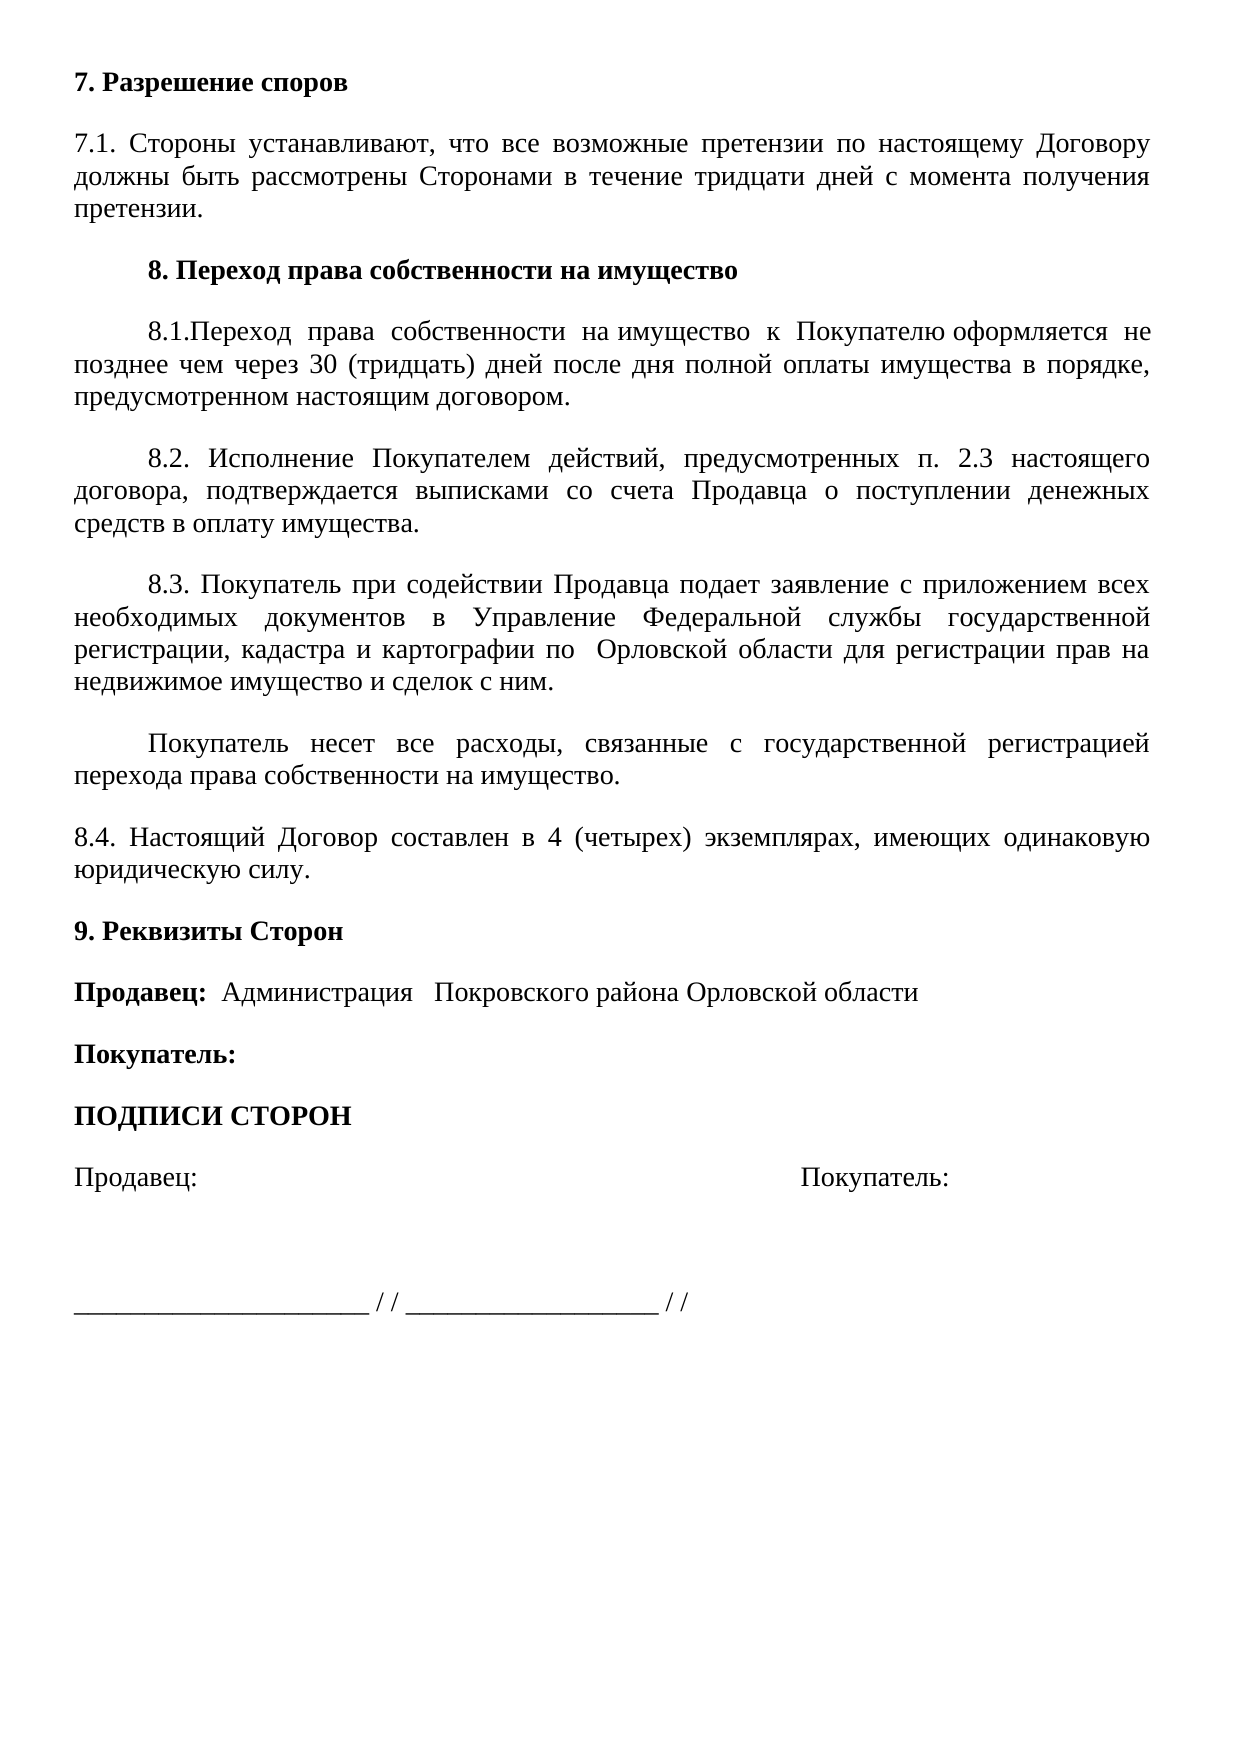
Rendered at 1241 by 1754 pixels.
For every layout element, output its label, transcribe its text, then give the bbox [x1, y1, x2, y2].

text 8.2. Исполнение Покупателем действий, предусмотренных п. 2.3 настоящего договора, подтверждается выписками со счета Продавца о поступлении денежных средств в оплату имущества. [74, 441, 1152, 538]
text 9. Реквизиты Сторон [74, 914, 1152, 946]
text _____________________ / / __________________ / / [74, 1285, 1152, 1318]
text 8.4. Настоящий Договор составлен в 4 (четырех) экземплярах, имеющих одинаковую юридическую силу. [74, 820, 1152, 885]
text Покупатель несет все расходы, связанные с государственной регистрацией перехода права собственности на имущество. [74, 726, 1152, 791]
text 8.3. Покупатель при содействии Продавца подает заявление с приложением всех необходимых документов в Управление Федеральной службы государственной регистрации, кадастра и картографии по Орловской области для регистрации прав на недвижимое имущество и сделок с ним. [74, 567, 1152, 697]
text Покупатель: [74, 1037, 1152, 1069]
text 8. Переход права собственности на имущество [74, 253, 1152, 285]
text ПОДПИСИ СТОРОН [74, 1098, 1152, 1131]
text Продавец: Администрация Покровского района Орловской области [74, 975, 1152, 1008]
text 8.1.Переход права собственности на имущество к Покупателю оформляется не позднее чем через 30 (тридцать) дней после дня полной оплаты имущества в порядке, предусмотренном настоящим договором. [74, 314, 1152, 412]
text 7. Разрешение споров [74, 65, 1152, 97]
text 7.1. Стороны устанавливают, что все возможные претензии по настоящему Договору должны быть рассмотрены Сторонами в течение тридцати дней с момента получения претензии. [74, 127, 1152, 224]
text Продавец: Покупатель: [74, 1160, 1152, 1192]
